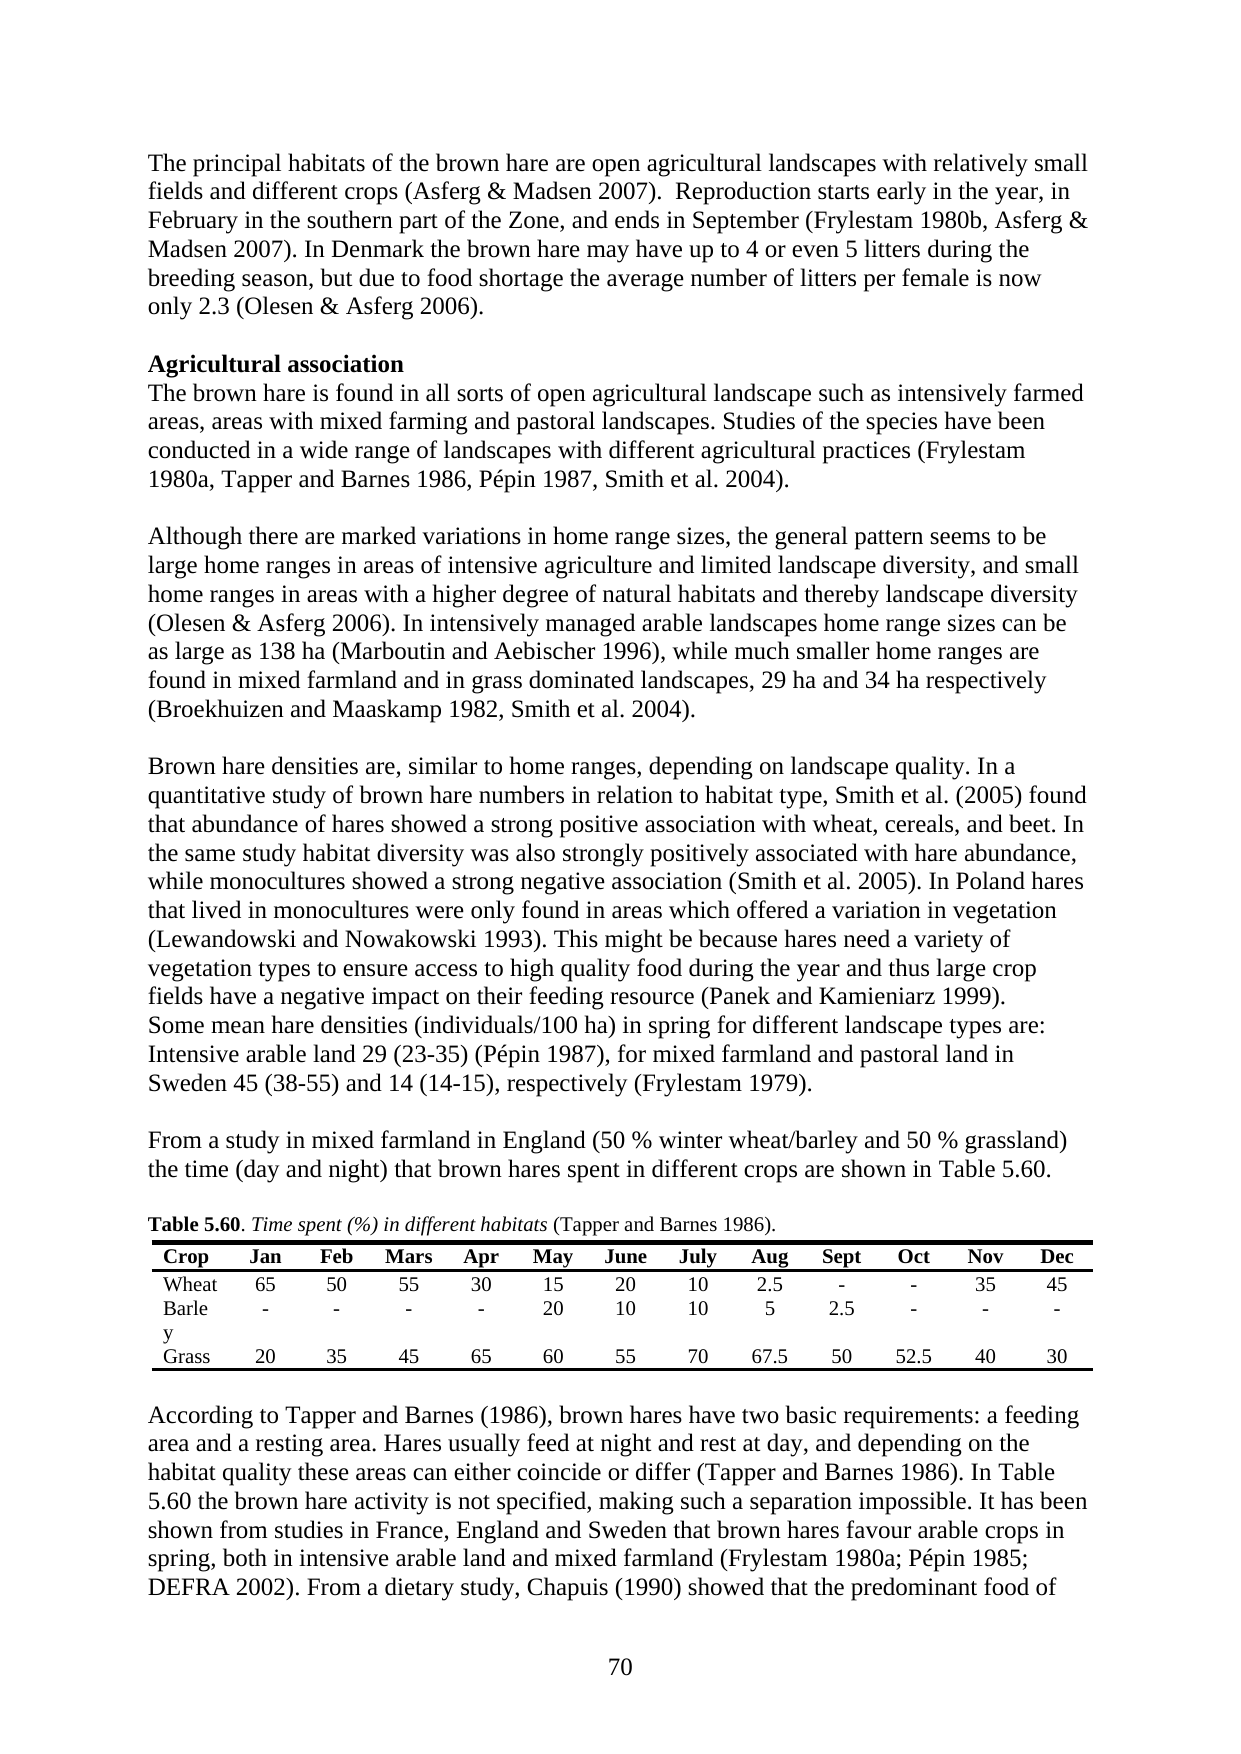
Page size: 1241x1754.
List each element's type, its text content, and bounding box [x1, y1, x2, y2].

text Brown hare densities are, similar to home ranges, depending on landscape quality. In a quantitative study of brown hare numbers in relation to habitat type, Smith et al. (2005) found that abundance of hares showed a strong positive association with wheat, cereals, and beet. In the same study habitat diversity was also strongly positively associated with hare abundance, while monocultures showed a strong negative association (Smith et al. 2005). In Poland hares that lived in monocultures were only found in areas which offered a variation in vegetation (Lewandowski and Nowakowski 1993). This might be because hares need a variety of vegetation types to ensure access to high quality food during the year and thus large crop fields have a negative impact on their feeding resource (Panek and Kamieniarz 1999). [148, 751, 1092, 1010]
text Agricultural association [148, 349, 1092, 378]
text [148, 1400, 1092, 1601]
text The brown hare is found in all sorts of open agricultural landscape such as intensively farmed areas, areas with mixed farming and pastoral landscapes. Studies of the species have been conducted in a wide range of landscapes with different agricultural practices (Frylestam 1980a, Tapper and Barnes 1986, Pépin 1987, Smith et al. 2004). [148, 378, 1092, 493]
text Although there are marked variations in home range sizes, the general pattern seems to be large home ranges in areas of intensive agriculture and limited landscape diversity, and small home ranges in areas with a higher degree of natural habitats and thereby landscape diversity (Olesen & Asferg 2006). In intensively managed arable landscapes home range sizes can be as large as 138 ha (Marboutin and Aebischer 1996), while much smaller home ranges are found in mixed farmland and in grass dominated landscapes, 29 ha and 34 ha respectively (Broekhuizen and Maaskamp 1982, Smith et al. 2004). [148, 521, 1092, 723]
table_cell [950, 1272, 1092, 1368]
text The principal habitats of the brown hare are open agricultural landscapes with relatively small fields and different crops (Asferg & Madsen 2007). Reproduction starts early in the year, in February in the southern part of the Zone, and ends in September (Frylestam 1980b, Asferg & Madsen 2007). In Denmark the brown hare may have up to 4 or even 5 litters during the breeding season, but due to food shortage the average number of litters per female is now only 2.3 (Olesen & Asferg 2006). [148, 148, 1092, 320]
text Some mean hare densities (individuals/100 ha) in spring for different landscape types are: Intensive arable land 29 (23-35) (Pépin 1987), for mixed farmland and pastoral land in Sweden 45 (38-55) and 14 (14-15), respectively (Frylestam 1979). [148, 1010, 1092, 1096]
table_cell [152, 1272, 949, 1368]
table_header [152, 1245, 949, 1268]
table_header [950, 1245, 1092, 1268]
